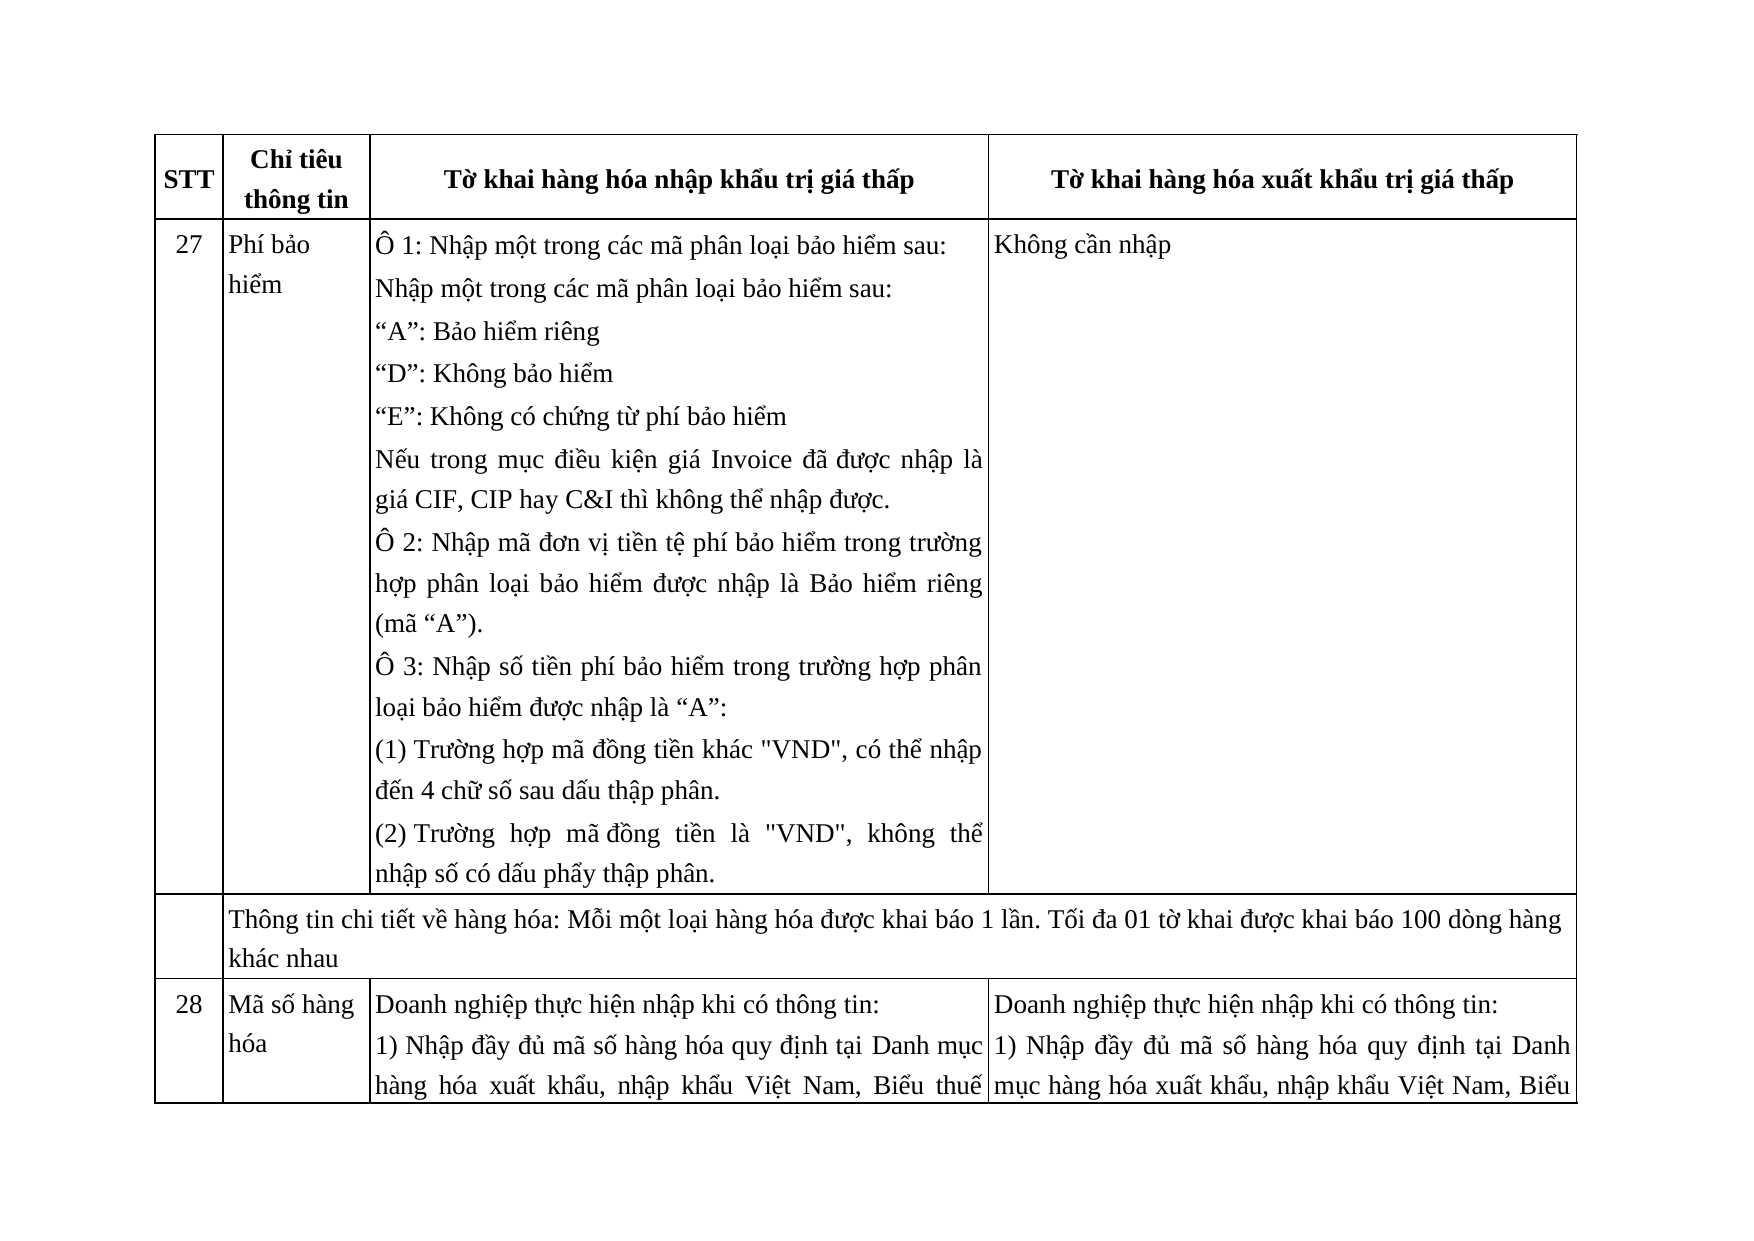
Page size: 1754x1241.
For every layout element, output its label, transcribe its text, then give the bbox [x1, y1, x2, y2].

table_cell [371, 979, 988, 1102]
table_cell Phí bảo hiểm [224, 220, 369, 893]
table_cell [989, 979, 1576, 1102]
table_cell Ô 1: Nhập một trong các mã phân loại bảo hiểm sau: Nhập một trong các mã phân loại bảo hiểm sau: “A”: Bảo hiểm riêng “D”: Không bảo hiểm “E”: Không có chứng từ phí bảo hiểm Nếu trong mục điều kiện giá Invoice đã được nhập là giá CIF, CIP hay C&I thì không thể nhập được. Ô 2: Nhập mã đơn vị tiền tệ phí bảo hiểm trong trường hợp phân loại bảo hiểm được nhập là Bảo hiểm riêng (mã “A”). Ô 3: Nhập số tiền phí bảo hiểm trong trường hợp phân loại bảo hiểm được nhập là “A”: (1) Trường hợp mã đồng tiền khác "VND", có thể nhập đến 4 chữ số sau dấu thập phân. (2) Trường hợp mã đồng tiền là "VND", không thể nhập số có dấu phẩy thập phân. [371, 220, 988, 893]
table_cell Thông tin chi tiết về hàng hóa: Mỗi một loại hàng hóa được khai báo 1 lần. Tối đa 01 tờ khai được khai báo 100 dòng hàng khác nhau [224, 895, 1576, 978]
table_cell 27 [156, 220, 222, 893]
table_cell [156, 895, 222, 978]
table_cell Không cần nhập [989, 220, 1576, 893]
table_header STT [156, 135, 222, 218]
table_header Tờ khai hàng hóa xuất khẩu trị giá thấp [989, 135, 1576, 218]
table_cell 28 [156, 979, 222, 1102]
table_header Tờ khai hàng hóa nhập khẩu trị giá thấp [371, 135, 988, 218]
table_cell Mã số hàng hóa [224, 979, 369, 1102]
table_header Chỉ tiêu thông tin [224, 135, 369, 218]
